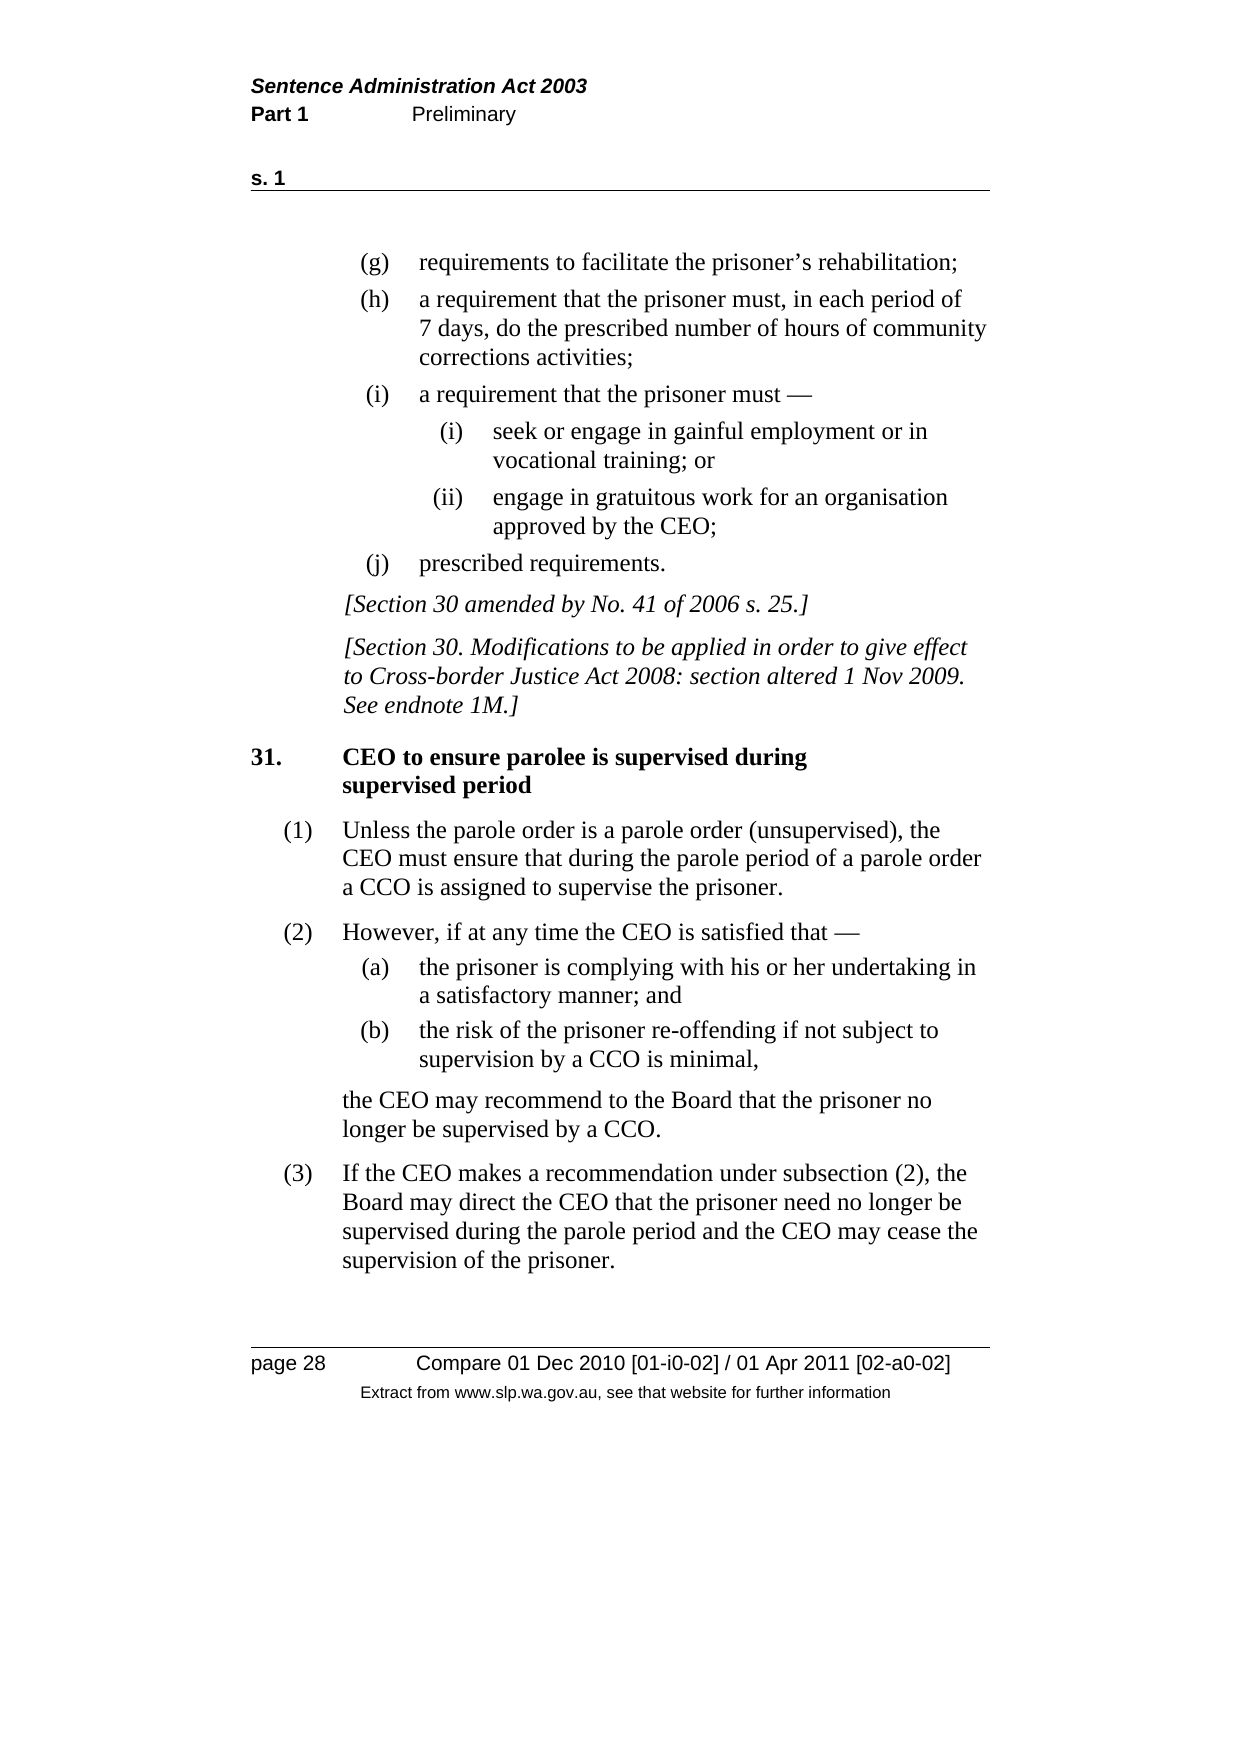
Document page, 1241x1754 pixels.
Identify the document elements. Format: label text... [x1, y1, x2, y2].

text [Section 30 amended by No. 41 of 2006 s. 25.] [251, 589, 990, 618]
text (b) the risk of the prisoner re-offending if not subject to supervision by a CCO is minimal, [251, 1015, 990, 1073]
text (a) the prisoner is complying with his or her undertaking in a satisfactory manner; and [251, 952, 990, 1009]
text (h) a requirement that the prisoner must, in each period of 7 days, do the prescribed number of hours of community corrections activities; [251, 284, 990, 371]
text [Section 30. Modifications to be applied in order to give effect to Cross-border Justice Act 2008: section altered 1 Nov 2009. See endnote 1M.] [251, 632, 990, 719]
text (i) seek or engage in gainful employment or in vocational training; or [251, 416, 990, 474]
text (2) However, if at any time the CEO is satisfied that — [251, 917, 990, 945]
subtitle 31. CEO to ensure parolee is supervised during supervised period [251, 742, 990, 799]
text the CEO may recommend to the Board that the prisoner no longer be supervised by a CCO. [251, 1085, 990, 1143]
text (3) If the CEO makes a recommendation under subsection (2), the Board may direct the CEO that the prisoner need no longer be supervised during the parole period and the CEO may cease the supervision of the prisoner. [251, 1158, 990, 1273]
text (ii) engage in gratuitous work for an organisation approved by the CEO; [251, 482, 990, 539]
text (1) Unless the parole order is a parole order (unsupervised), the CEO must ensure that during the parole period of a parole order a CCO is assigned to supervise the prisoner. [251, 815, 990, 901]
text (i) a requirement that the prisoner must — [251, 379, 990, 408]
text (j) prescribed requirements. [251, 548, 990, 577]
text (g) requirements to facilitate the prisoner’s rehabilitation; [251, 247, 990, 276]
